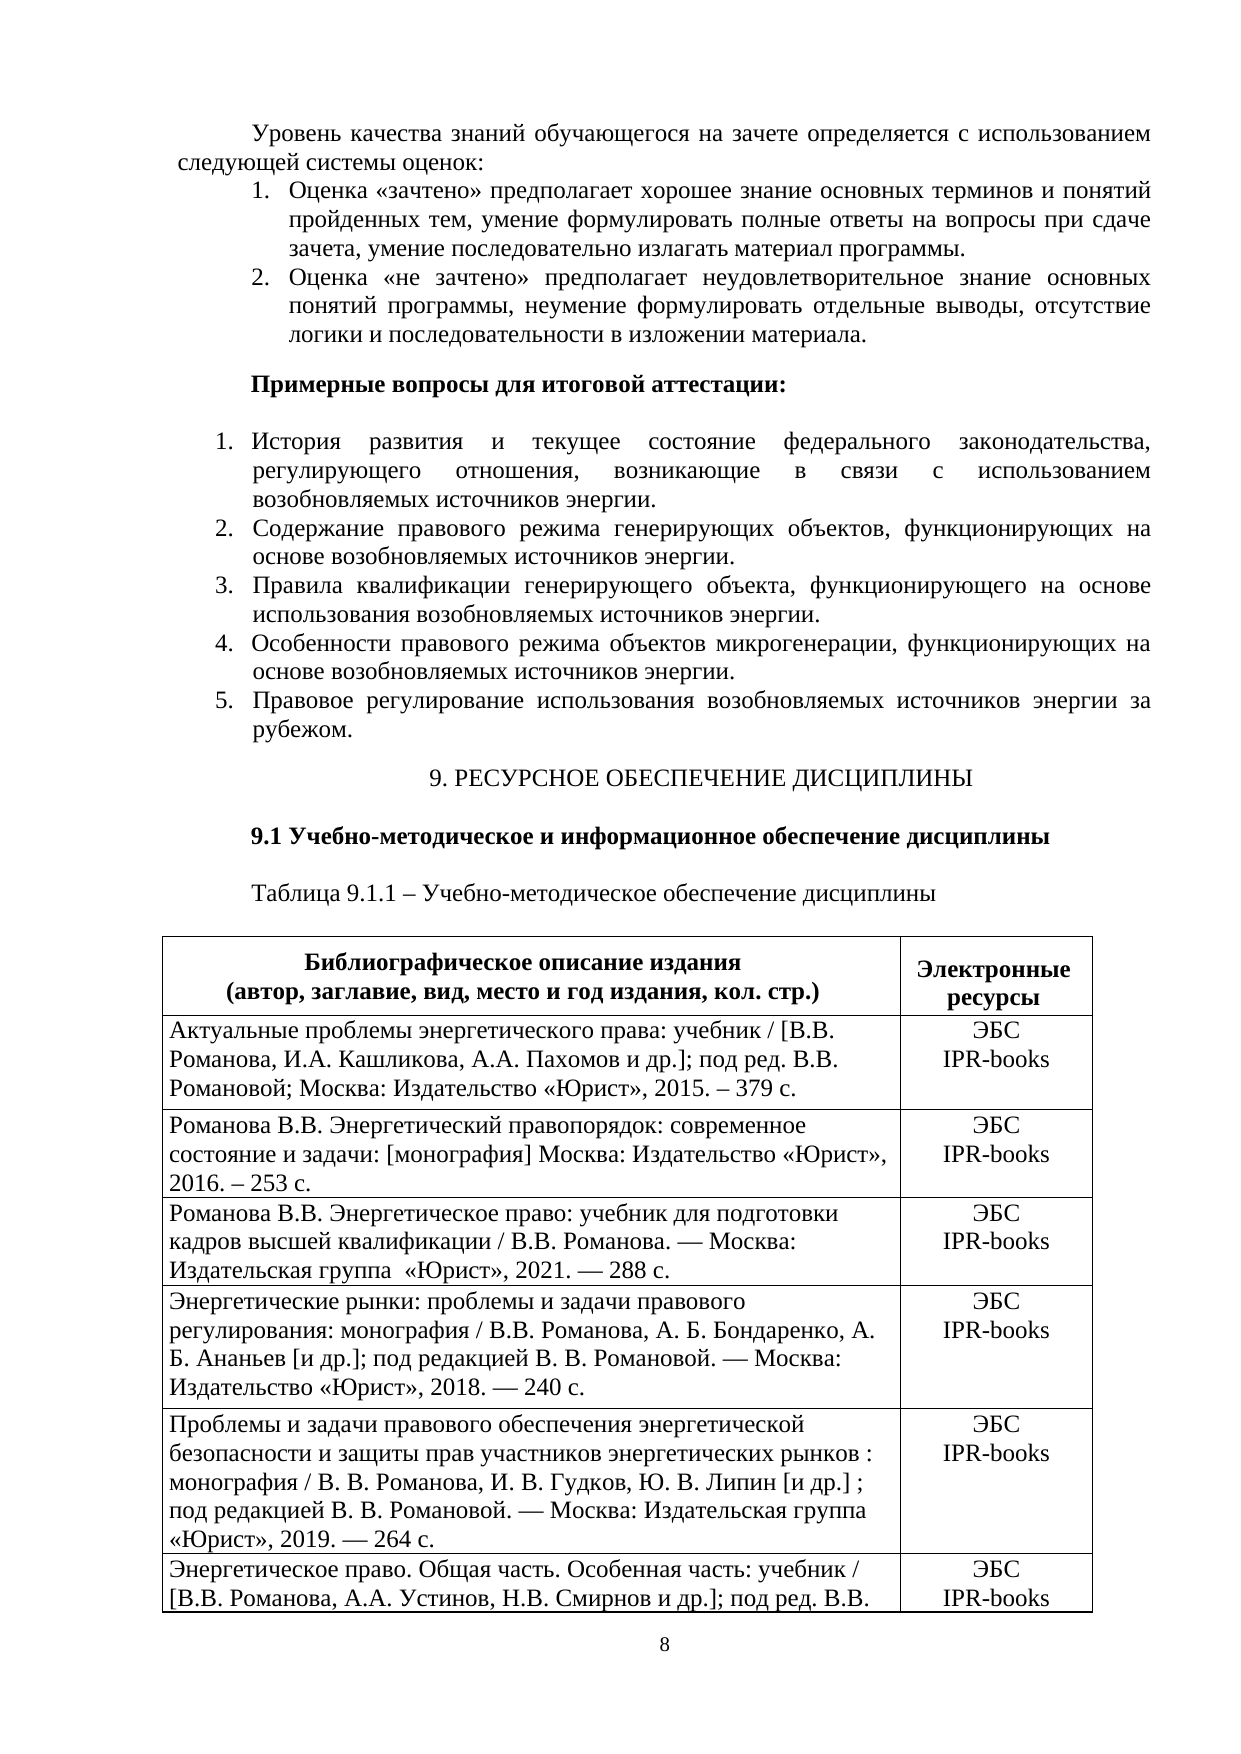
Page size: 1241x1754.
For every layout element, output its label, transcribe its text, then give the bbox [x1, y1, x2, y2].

table_cell ЭБС IPR-books [901, 1110, 1092, 1197]
list Оценка «не зачтено» предполагает неудовлетворительное знание основных понятий программы, неумение формулировать отдельные выводы, отсутствие логики и последовательности в изложении материала. [251, 262, 1152, 348]
list Правила квалификации генерирующего объекта, функционирующего на основе использования возобновляемых источников энергии. [215, 570, 1152, 628]
list История развития и текущее состояние федерального законодательства, регулирующего отношения, возникающие в связи с использованием возобновляемых источников энергии. [215, 426, 1152, 513]
table_cell ЭБС IPR-books [901, 1554, 1092, 1611]
list Особенности правового режима объектов микрогенерации, функционирующих на основе возобновляемых источников энергии. [215, 628, 1152, 685]
list Содержание правового режима генерирующих объектов, функционирующих на основе возобновляемых источников энергии. [215, 513, 1152, 570]
table_cell ЭБС IPR-books [901, 1198, 1092, 1285]
table_cell Проблемы и задачи правового обеспечения энергетической безопасности и защиты прав участников энергетических рынков : монография / В. В. Романова, И. В. Гудков, Ю. В. Липин [и др.] ; под редакцией В. В. Романовой. — Москва: Издательская группа «Юрист», 2019. — 264 c. [163, 1409, 900, 1553]
text Примерные вопросы для итоговой аттестации: [177, 369, 1152, 398]
table_cell Романова В.В. Энергетический правопорядок: современное состояние и задачи: [монография] Москва: Издательство «Юрист», 2016. – 253 с. [163, 1110, 900, 1197]
text Таблица 9.1.1 – Учебно-методическое обеспечение дисциплины [177, 878, 1152, 907]
text Уровень качества знаний обучающегося на зачете определяется с использованием следующей системы оценок: [177, 118, 1152, 176]
table_cell ЭБС IPR-books [901, 1016, 1092, 1109]
table_header Библиографическое описание издания (автор, заглавие, вид, место и год издания, кол. стр.) [163, 937, 900, 1014]
table_cell Актуальные проблемы энергетического права: учебник / [В.В. Романова, И.А. Кашликова, А.А. Пахомов и др.]; под ред. В.В. Романовой; Москва: Издательство «Юрист», 2015. – 379 с. [163, 1016, 900, 1109]
table_cell ЭБС IPR-books [901, 1286, 1092, 1408]
list Оценка «зачтено» предполагает хорошее знание основных терминов и понятий пройденных тем, умение формулировать полные ответы на вопросы при сдаче зачета, умение последовательно излагать материал программы. [251, 176, 1152, 262]
table_header Электронные ресурсы [901, 937, 1092, 1014]
text 9. РЕСУРСНОЕ ОБЕСПЕЧЕНИЕ ДИСЦИПЛИНЫ [177, 763, 1152, 792]
text 9.1 Учебно-методическое и информационное обеспечение дисциплины [177, 821, 1152, 850]
table_cell Энергетические рынки: проблемы и задачи правового регулирования: монография / В.В. Романова, А. Б. Бондаренко, А. Б. Ананьев [и др.]; под редакцией В. В. Романовой. — Москва: Издательство «Юрист», 2018. — 240 c. [163, 1286, 900, 1408]
table_cell Романова В.В. Энергетическое право: учебник для подготовки кадров высшей квалификации / В.В. Романова. — Москва: Издательская группа «Юрист», 2021. — 288 c. [163, 1198, 900, 1285]
list Правовое регулирование использования возобновляемых источников энергии за рубежом. [215, 685, 1152, 743]
table_cell ЭБС IPR-books [901, 1409, 1092, 1553]
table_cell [163, 1554, 900, 1611]
